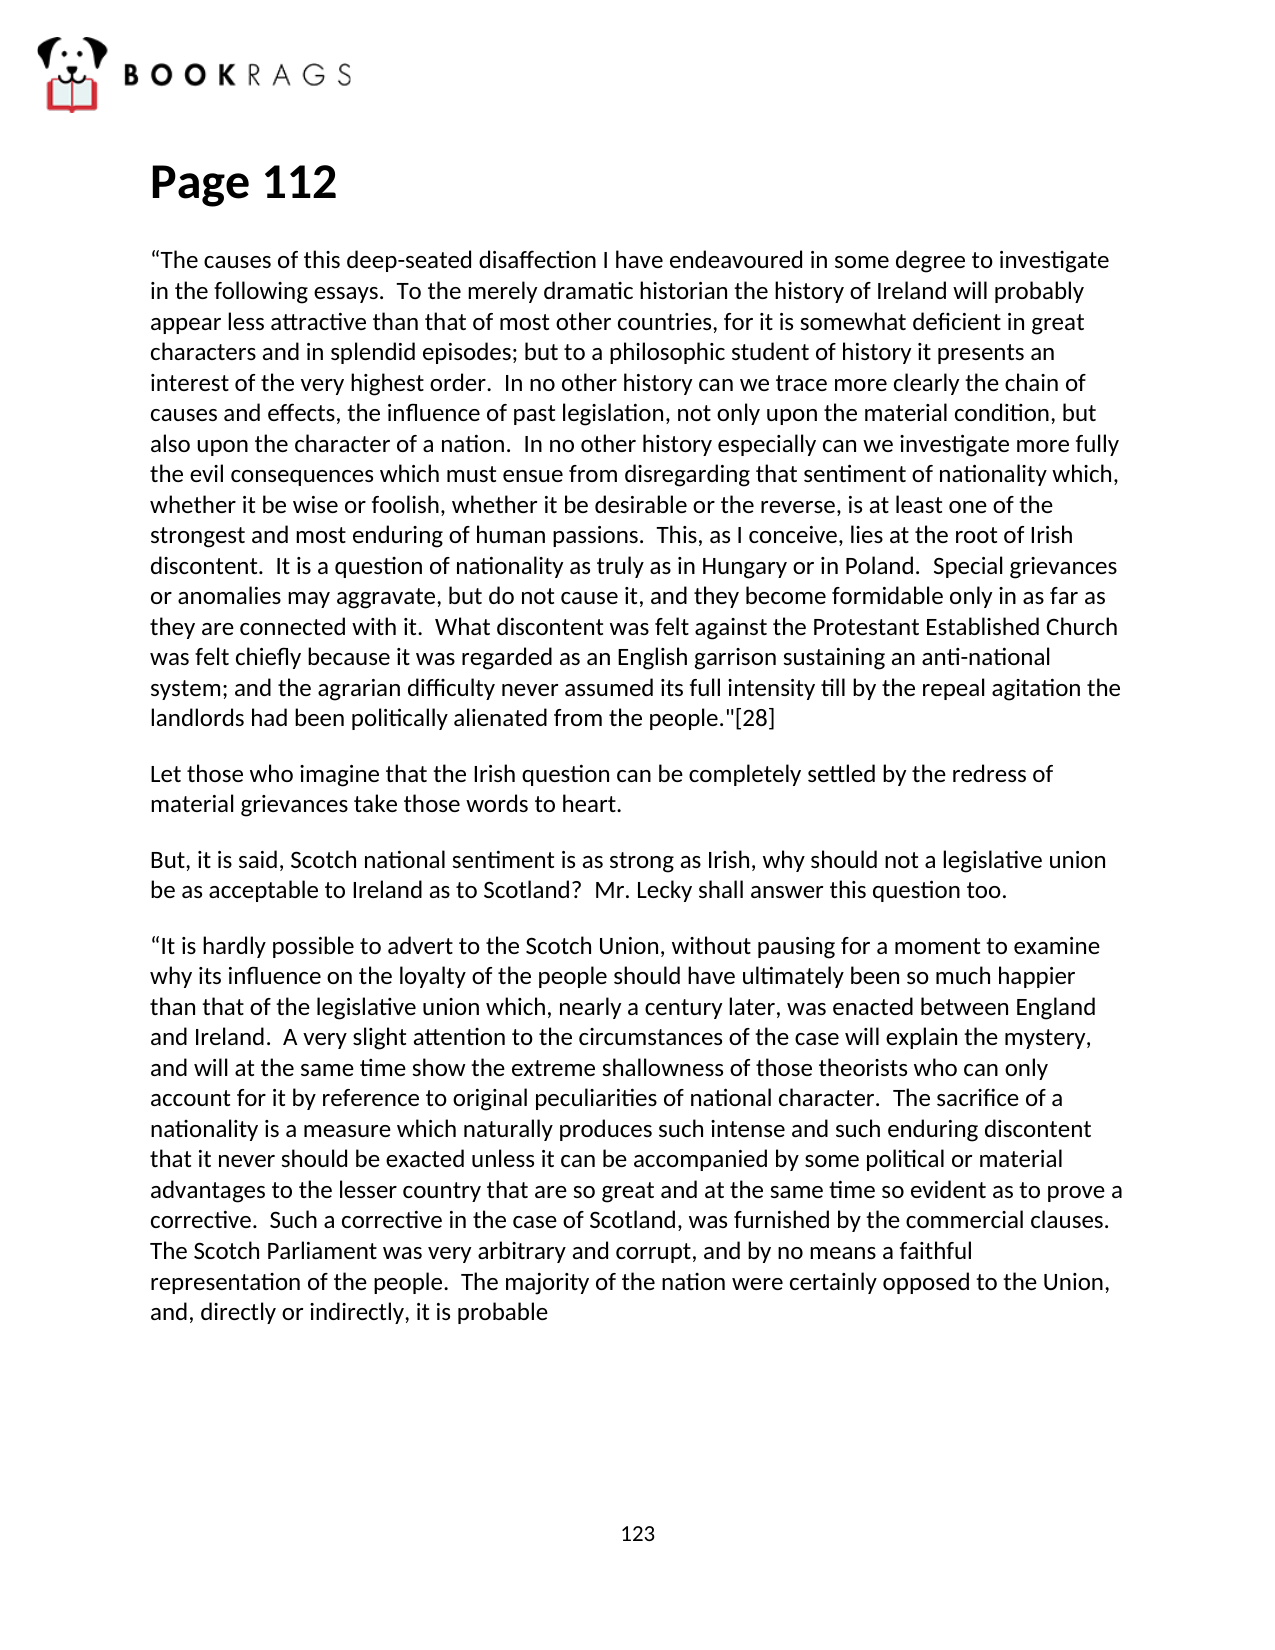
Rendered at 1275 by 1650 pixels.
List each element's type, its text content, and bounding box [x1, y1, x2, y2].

text “The causes of this deep-seated disaffection I have endeavoured in some degree to investigate in the following essays. To the merely dramatic historian the history of Ireland will probably appear less attractive than that of most other countries, for it is somewhat deficient in great characters and in splendid episodes; but to a philosophic student of history it presents an interest of the very highest order. In no other history can we trace more clearly the chain of causes and effects, the influence of past legislation, not only upon the material condition, but also upon the character of a nation. In no other history especially can we investigate more fully the evil consequences which must ensue from disregarding that sentiment of nationality which, whether it be wise or foolish, whether it be desirable or the reverse, is at least one of the strongest and most enduring of human passions. This, as I conceive, lies at the root of Irish discontent. It is a question of nationality as truly as in Hungary or in Poland. Special grievances or anomalies may aggravate, but do not cause it, and they become formidable only in as far as they are connected with it. What discontent was felt against the Protestant Established Church was felt chiefly because it was regarded as an English garrison sustaining an anti-national system; and the agrarian difficulty never assumed its full intensity till by the repeal agitation the landlords had been politically alienated from the people."[28] [150, 244, 1125, 733]
text “It is hardly possible to advert to the Scotch Union, without pausing for a moment to examine why its influence on the loyalty of the people should have ultimately been so much happier than that of the legislative union which, nearly a century later, was enacted between England and Ireland. A very slight attention to the circumstances of the case will explain the mystery, and will at the same time show the extreme shallowness of those theorists who can only account for it by reference to original peculiarities of national character. The sacrifice of a nationality is a measure which naturally produces such intense and such enduring discontent that it never should be exacted unless it can be accompanied by some political or material advantages to the lesser country that are so great and at the same time so evident as to prove a corrective. Such a corrective in the case of Scotland, was furnished by the commercial clauses. The Scotch Parliament was very arbitrary and corrupt, and by no means a faithful representation of the people. The majority of the nation were certainly opposed to the Union, and, directly or indirectly, it is probable [150, 930, 1125, 1327]
picture [37, 37, 351, 113]
text Let those who imagine that the Irish question can be completely settled by the redress of material grievances take those words to heart. [150, 758, 1125, 819]
text But, it is said, Scotch national sentiment is as strong as Irish, why should not a legislative union be as acceptable to Ireland as to Scotland? Mr. Lecky shall answer this question too. [150, 844, 1125, 905]
text Page 112 [150, 150, 1125, 211]
